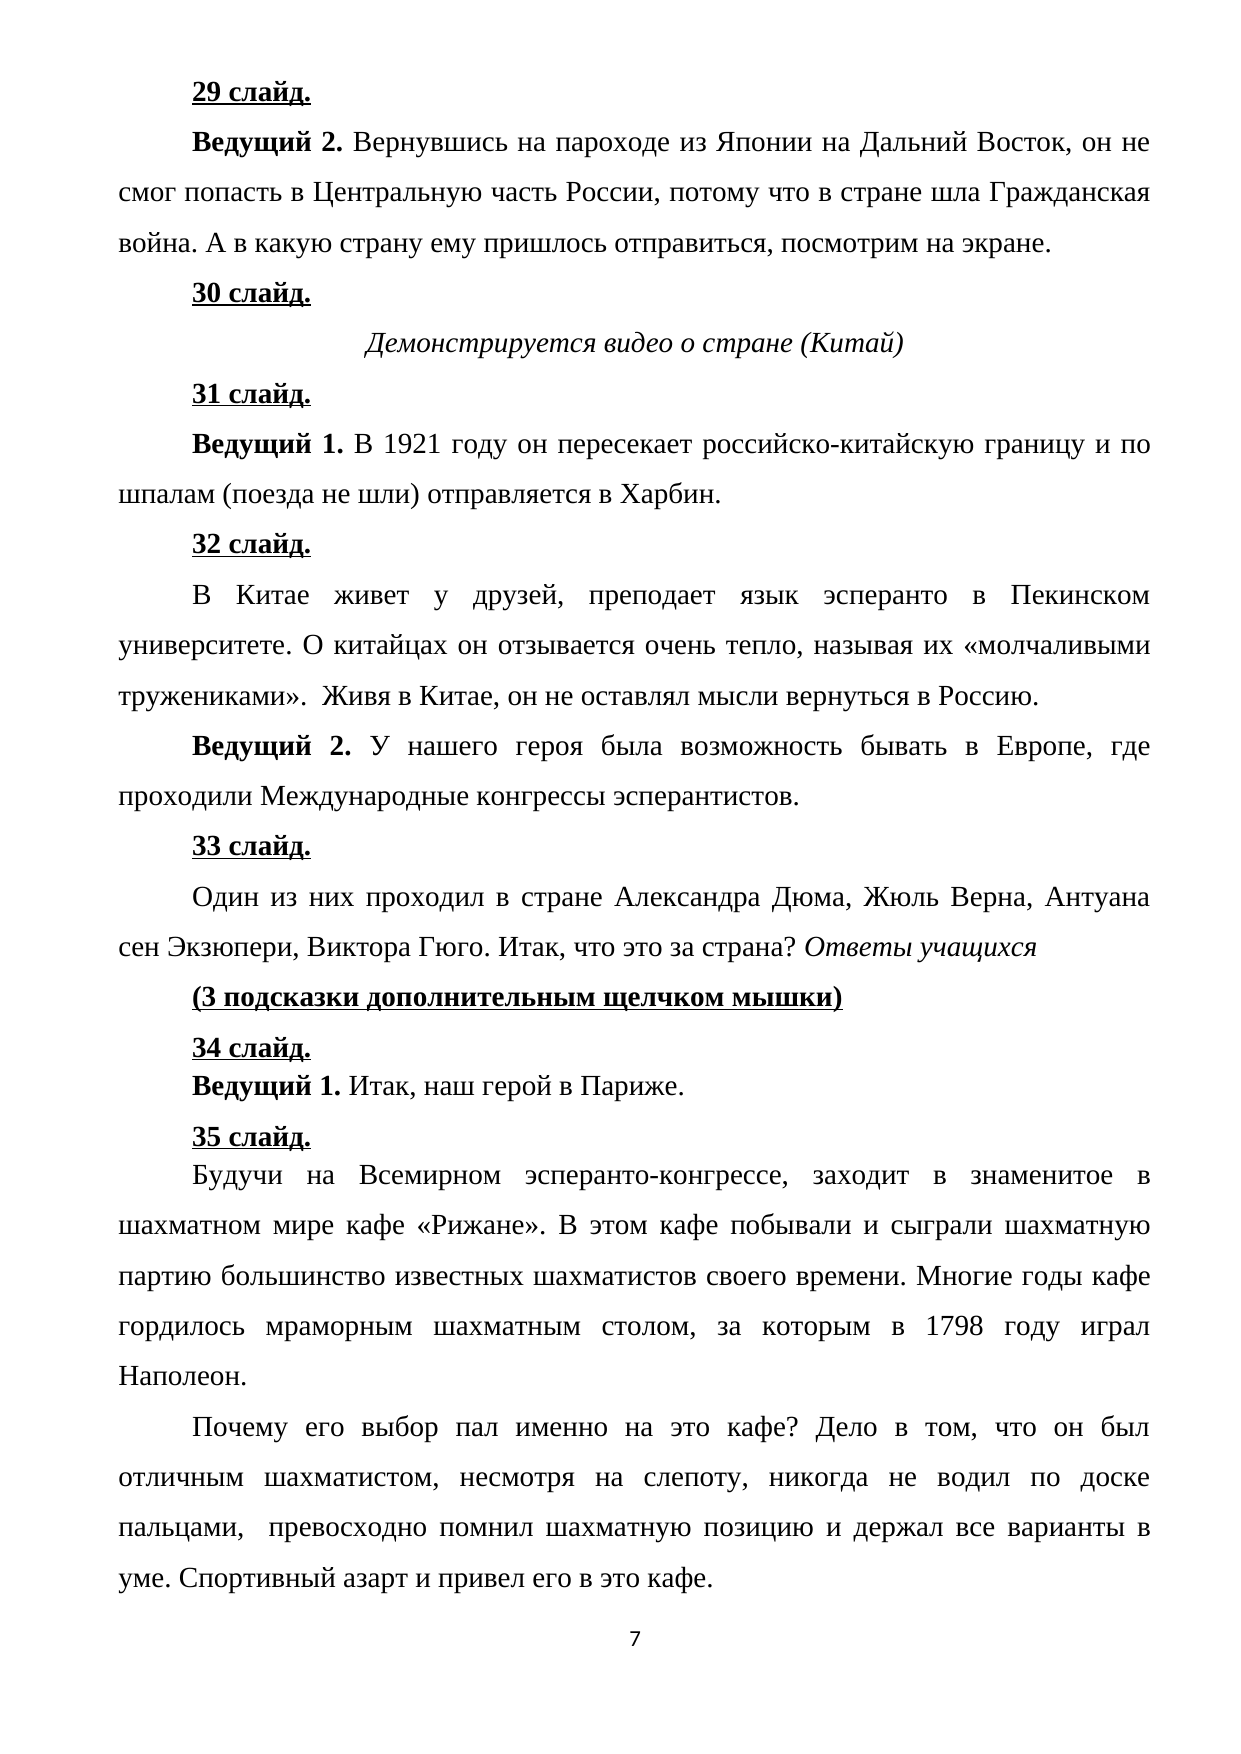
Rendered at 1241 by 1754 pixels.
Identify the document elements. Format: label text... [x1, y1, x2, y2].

text Ведущий 2. У нашего героя была возможность бывать в Европе, где проходили Международные конгрессы эсперантистов. [118, 728, 1152, 812]
list Будучи на Всемирном эсперанто-конгрессе, заходит в знаменитое в шахматном мире кафе «Рижане». В этом кафе побывали и сыграли шахматную партию большинство известных шахматистов своего времени. Многие годы кафе гордилось мраморным шахматным столом, за которым в 1798 году играл Наполеон. [118, 1157, 1152, 1392]
text 29 слайд. [118, 74, 1152, 107]
text Ведущий 1. В 1921 году он пересекает российско-китайскую границу и по шпалам (поезда не шли) отправляется в Харбин. [118, 426, 1152, 510]
text 31 слайд. [118, 376, 1152, 409]
text 34 слайд. [118, 1030, 1152, 1063]
text 32 слайд. [118, 527, 1152, 560]
text 33 слайд. [118, 828, 1152, 862]
list Ведущий 1. Итак, наш герой в Париже. [118, 1068, 1152, 1102]
text В Китае живет у друзей, преподает язык эсперанто в Пекинском университете. О китайцах он отзывается очень тепло, называя их «молчаливыми тружениками». Живя в Китае, он не оставлял мысли вернуться в Россию. [118, 577, 1152, 711]
text 35 слайд. [118, 1119, 1152, 1152]
list Почему его выбор пал именно на это кафе? Дело в том, что он был отличным шахматистом, несмотря на слепоту, никогда не водил по доске пальцами, превосходно помнил шахматную позицию и держал все варианты в уме. Спортивный азарт и привел его в это кафе. [118, 1409, 1152, 1593]
text Демонстрируется видео о стране (Китай) [118, 325, 1152, 359]
text (3 подсказки дополнительным щелчком мышки) [118, 979, 1152, 1013]
text Ведущий 2. Вернувшись на пароходе из Японии на Дальний Восток, он не смог попасть в Центральную часть России, потому что в стране шла Гражданская война. А в какую страну ему пришлось отправиться, посмотрим на экране. [118, 124, 1152, 258]
text Один из них проходил в стране Александра Дюма, Жюль Верна, Антуана сен Экзюпери, Виктора Гюго. Итак, что это за страна? Ответы учащихся [118, 879, 1152, 963]
text 30 слайд. [118, 275, 1152, 309]
